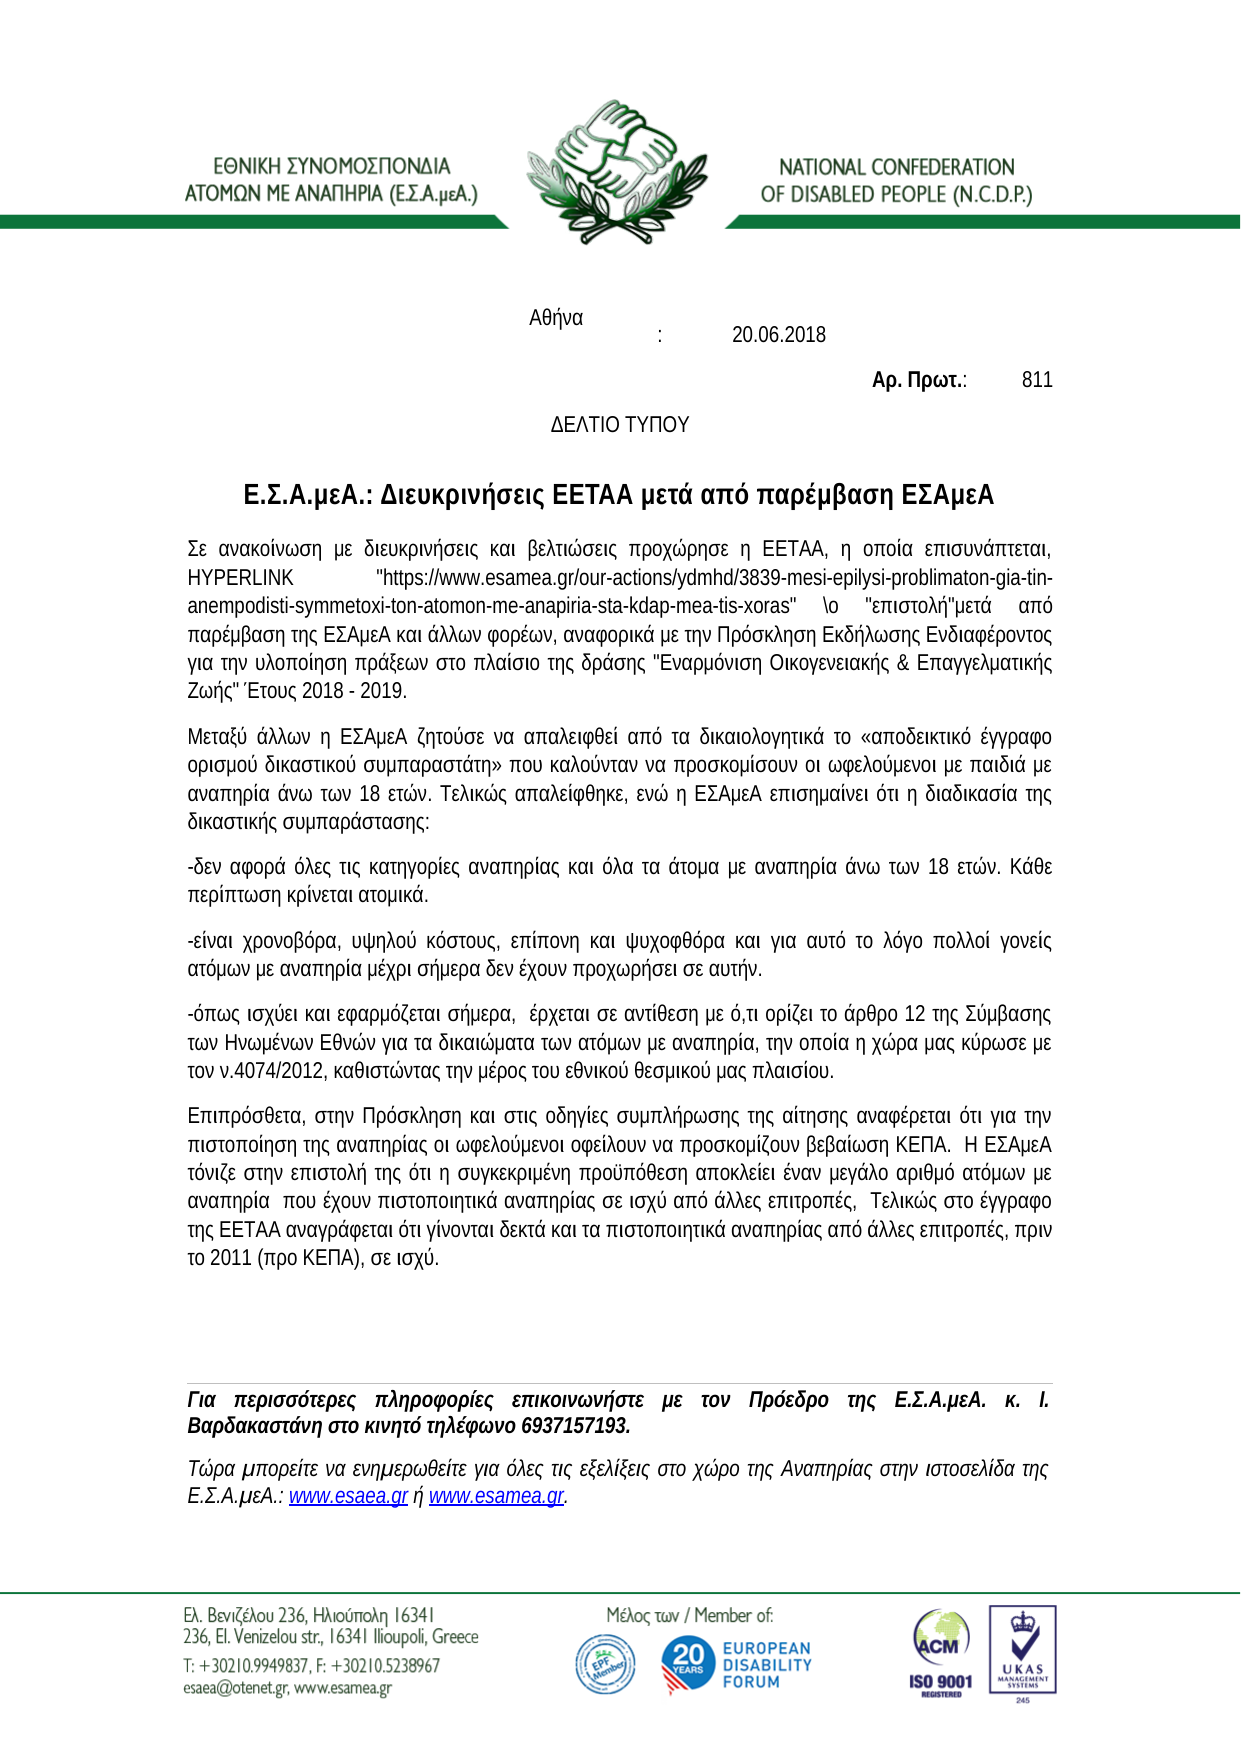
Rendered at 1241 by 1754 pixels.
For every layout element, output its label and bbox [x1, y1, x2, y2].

picture [0, 46, 1241, 283]
picture [0, 1579, 1241, 1738]
